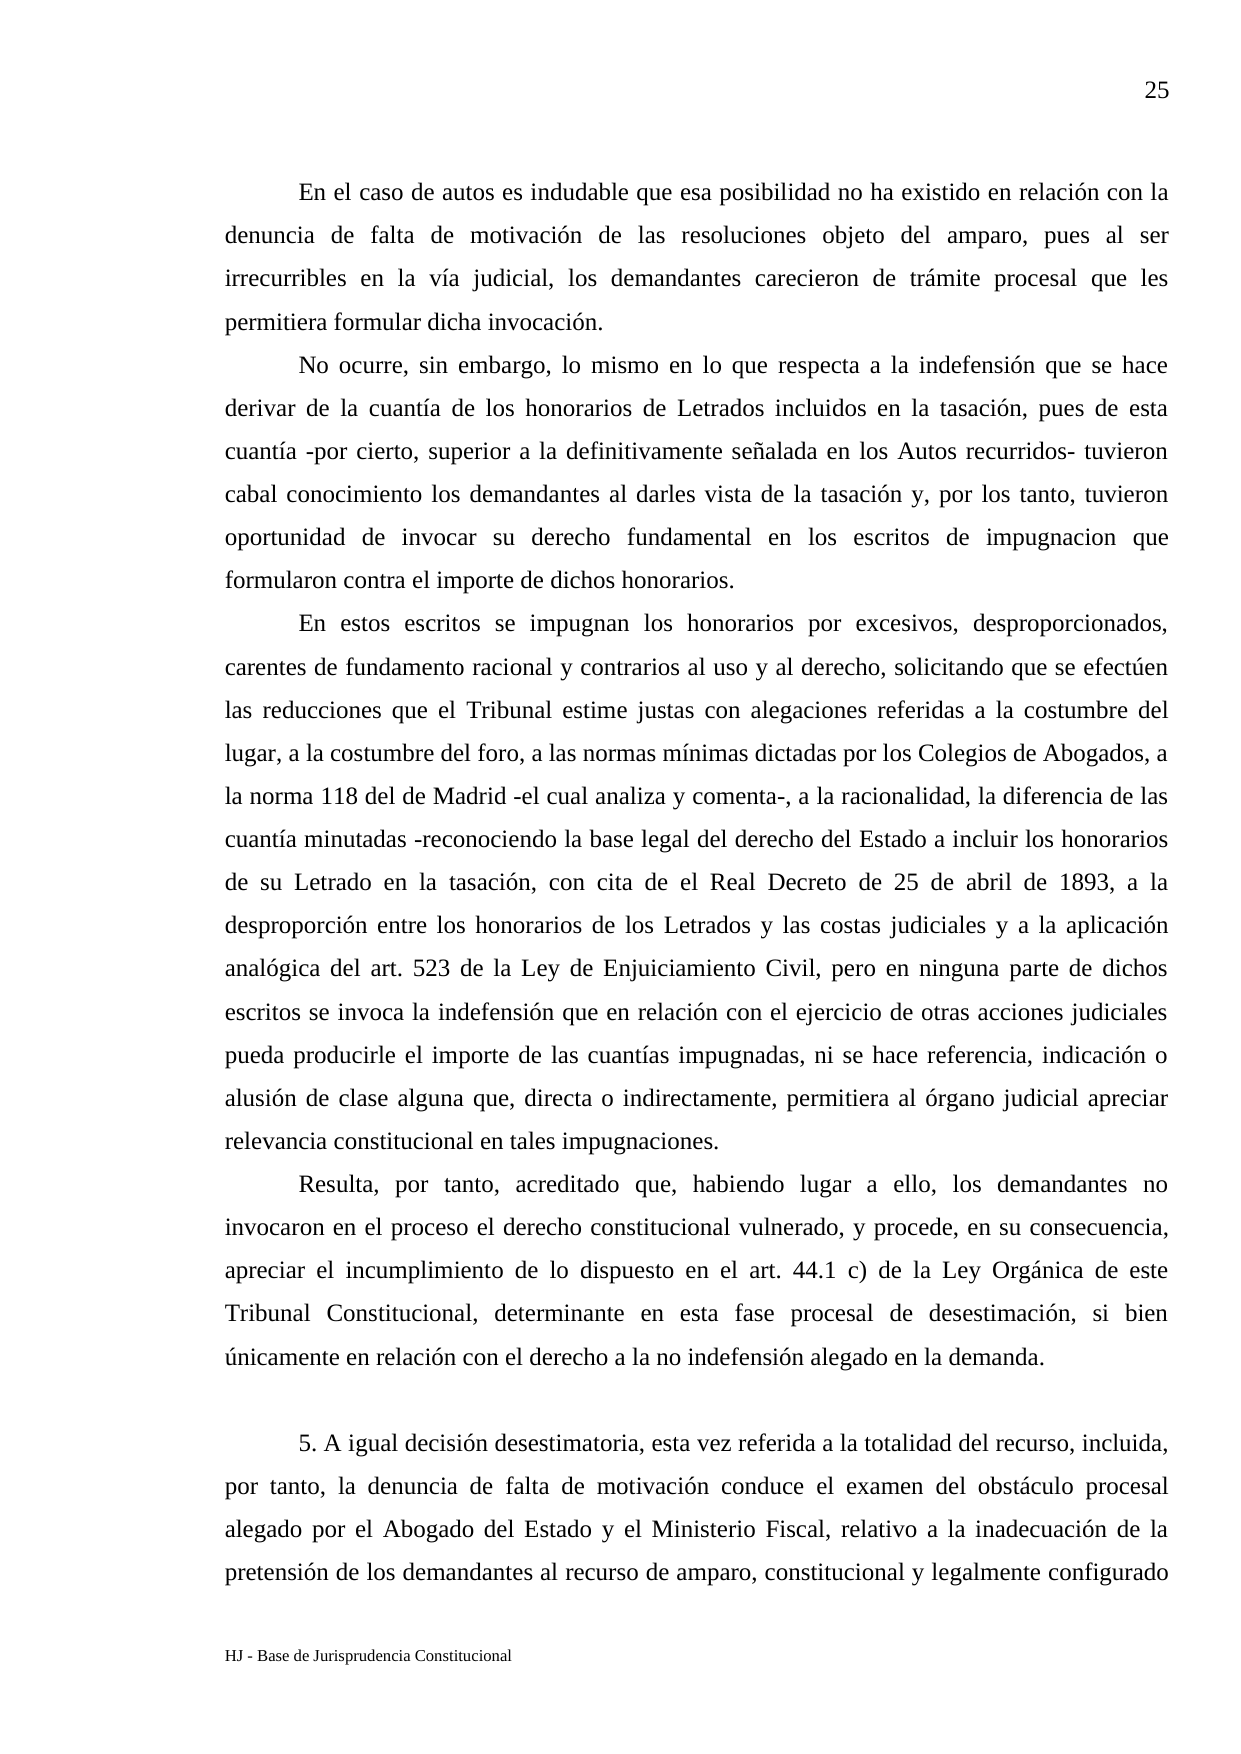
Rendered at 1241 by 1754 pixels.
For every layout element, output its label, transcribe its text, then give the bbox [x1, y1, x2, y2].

text En el caso de autos es indudable que esa posibilidad no ha existido en relación con la denuncia de falta de motivación de las resoluciones objeto del amparo, pues al ser irrecurribles en la vía judicial, los demandantes carecieron de trámite procesal que les permitiera formular dicha invocación. [224, 177, 1169, 335]
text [224, 1428, 1169, 1586]
text En estos escritos se impugnan los honorarios por excesivos, desproporcionados, carentes de fundamento racional y contrarios al uso y al derecho, solicitando que se efectúen las reducciones que el Tribunal estime justas con alegaciones referidas a la costumbre del lugar, a la costumbre del foro, a las normas mínimas dictadas por los Colegios de Abogados, a la norma 118 del de Madrid -el cual analiza y comenta-, a la racionalidad, la diferencia de las cuantía minutadas -reconociendo la base legal del derecho del Estado a incluir los honorarios de su Letrado en la tasación, con cita de el Real Decreto de 25 de abril de 1893, a la desproporción entre los honorarios de los Letrados y las costas judiciales y a la aplicación analógica del art. 523 de la Ley de Enjuiciamiento Civil, pero en ninguna parte de dichos escritos se invoca la indefensión que en relación con el ejercicio de otras acciones judiciales pueda producirle el importe de las cuantías impugnadas, ni se hace referencia, indicación o alusión de clase alguna que, directa o indirectamente, permitiera al órgano judicial apreciar relevancia constitucional en tales impugnaciones. [224, 608, 1169, 1155]
text Resulta, por tanto, acreditado que, habiendo lugar a ello, los demandantes no invocaron en el proceso el derecho constitucional vulnerado, y procede, en su consecuencia, apreciar el incumplimiento de lo dispuesto en el art. 44.1 c) de la Ley Orgánica de este Tribunal Constitucional, determinante en esta fase procesal de desestimación, si bien únicamente en relación con el derecho a la no indefensión alegado en la demanda. [224, 1169, 1169, 1370]
text No ocurre, sin embargo, lo mismo en lo que respecta a la indefensión que se hace derivar de la cuantía de los honorarios de Letrados incluidos en la tasación, pues de esta cuantía -por cierto, superior a la definitivamente señalada en los Autos recurridos- tuvieron cabal conocimiento los demandantes al darles vista de la tasación y, por los tanto, tuvieron oportunidad de invocar su derecho fundamental en los escritos de impugnacion que formularon contra el importe de dichos honorarios. [224, 350, 1169, 594]
